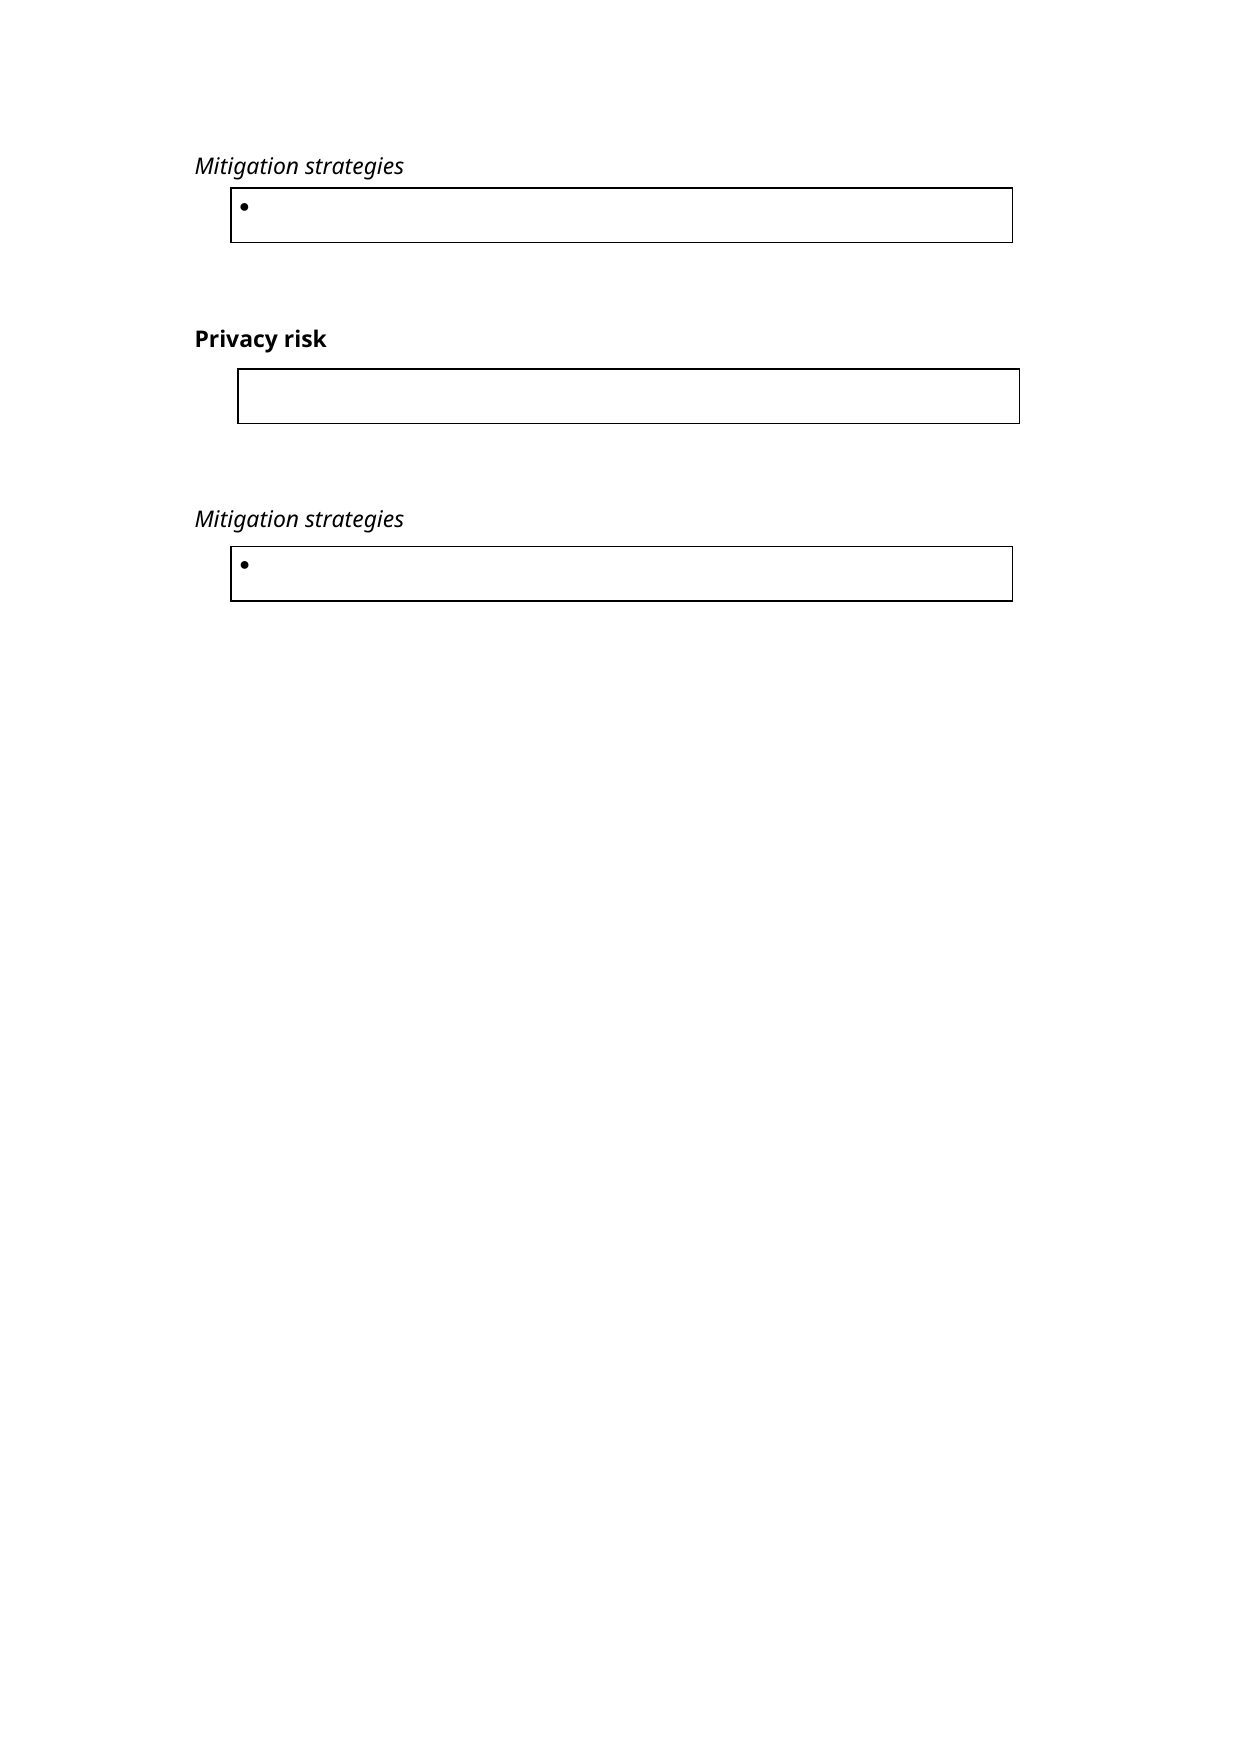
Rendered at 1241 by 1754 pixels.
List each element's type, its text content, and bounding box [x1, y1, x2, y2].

text Privacy risk [194, 323, 1090, 354]
text Mitigation strategies [194, 503, 1090, 534]
text Mitigation strategies [194, 150, 1090, 181]
